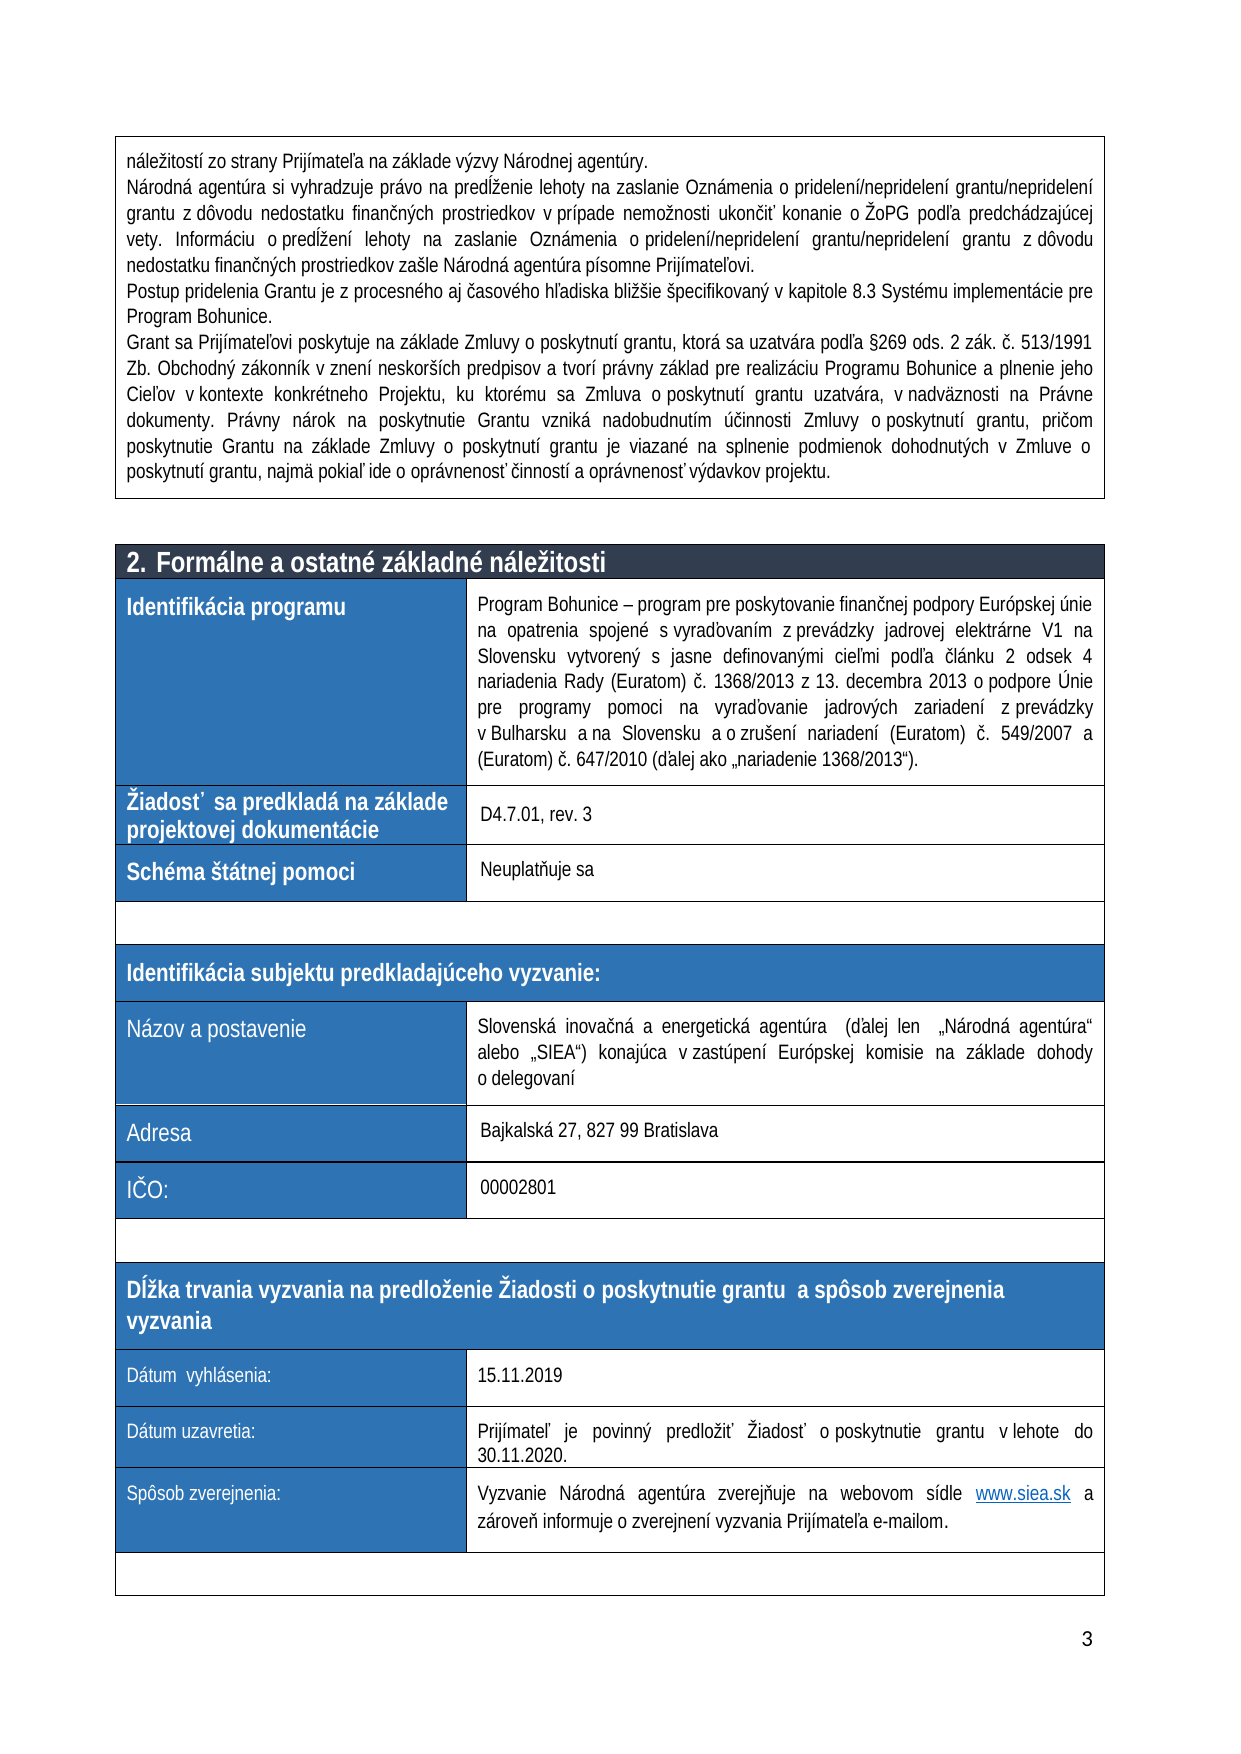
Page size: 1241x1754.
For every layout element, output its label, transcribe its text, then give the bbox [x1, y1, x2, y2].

table_cell [116, 902, 466, 944]
table_cell D4.7.01, rev. 3 [467, 786, 1104, 844]
table_cell 00002801 [467, 1163, 1104, 1218]
table_cell [116, 1553, 1104, 1595]
table_cell Vyzvanie Národná agentúra zverejňuje na webovom sídle www.siea.sk a zároveň informuje o zverejnení vyzvania Prijímateľa e-mailom. [467, 1468, 1104, 1552]
table_cell Schéma štátnej pomoci [116, 845, 466, 901]
table_cell Identifikácia subjektu predkladajúceho vyzvanie: [116, 945, 1104, 1001]
table_cell Neuplatňuje sa [467, 845, 1104, 901]
table_cell Dĺžka trvania vyzvania na predloženie Žiadosti o poskytnutie grantu a spôsob zverejnenia vyzvania [116, 1263, 1104, 1349]
table_cell [116, 1219, 1104, 1262]
table_cell IČO: [116, 1163, 466, 1218]
table_cell 15.11.2019 [467, 1350, 1104, 1406]
table_cell Dátum uzavretia: [116, 1407, 466, 1467]
table_cell Prijímateľ je povinný predložiť Žiadosť o poskytnutie grantu v lehote do 30.11.2020. [467, 1407, 1104, 1467]
table_cell Slovenská inovačná a energetická agentúra (ďalej len „Národná agentúra“ alebo „SIEA“) konajúca v zastúpení Európskej komisie na základe dohody o delegovaní [467, 1002, 1104, 1104]
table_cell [116, 137, 1104, 498]
table_cell Identifikácia programu [116, 579, 466, 785]
table_cell Dátum vyhlásenia: [116, 1350, 466, 1406]
table_cell Bajkalská 27, 827 99 Bratislava [467, 1106, 1104, 1161]
table_cell Program Bohunice – program pre poskytovanie finančnej podpory Európskej únie na opatrenia spojené s vyraďovaním z prevádzky jadrovej elektrárne V1 na Slovensku vytvorený s jasne definovanými cieľmi podľa článku 2 odsek 4 nariadenia Rady (Euratom) č. 1368/2013 z 13. decembra 2013 o podpore Únie pre programy pomoci na vyraďovanie jadrových zariadení z prevádzky v Bulharsku a na Slovensku a o zrušení nariadení (Euratom) č. 549/2007 a (Euratom) č. 647/2010 (ďalej ako „nariadenie 1368/2013“). [467, 579, 1104, 785]
table_cell [466, 902, 1104, 944]
table_cell Adresa [116, 1106, 466, 1161]
table_cell Spôsob zverejnenia: [116, 1468, 466, 1552]
table_header Formálne a ostatné základné náležitosti [116, 545, 1104, 578]
table_cell Žiadosť sa predkladá na základe projektovej dokumentácie [116, 786, 466, 844]
table_cell Názov a postavenie [116, 1002, 466, 1104]
